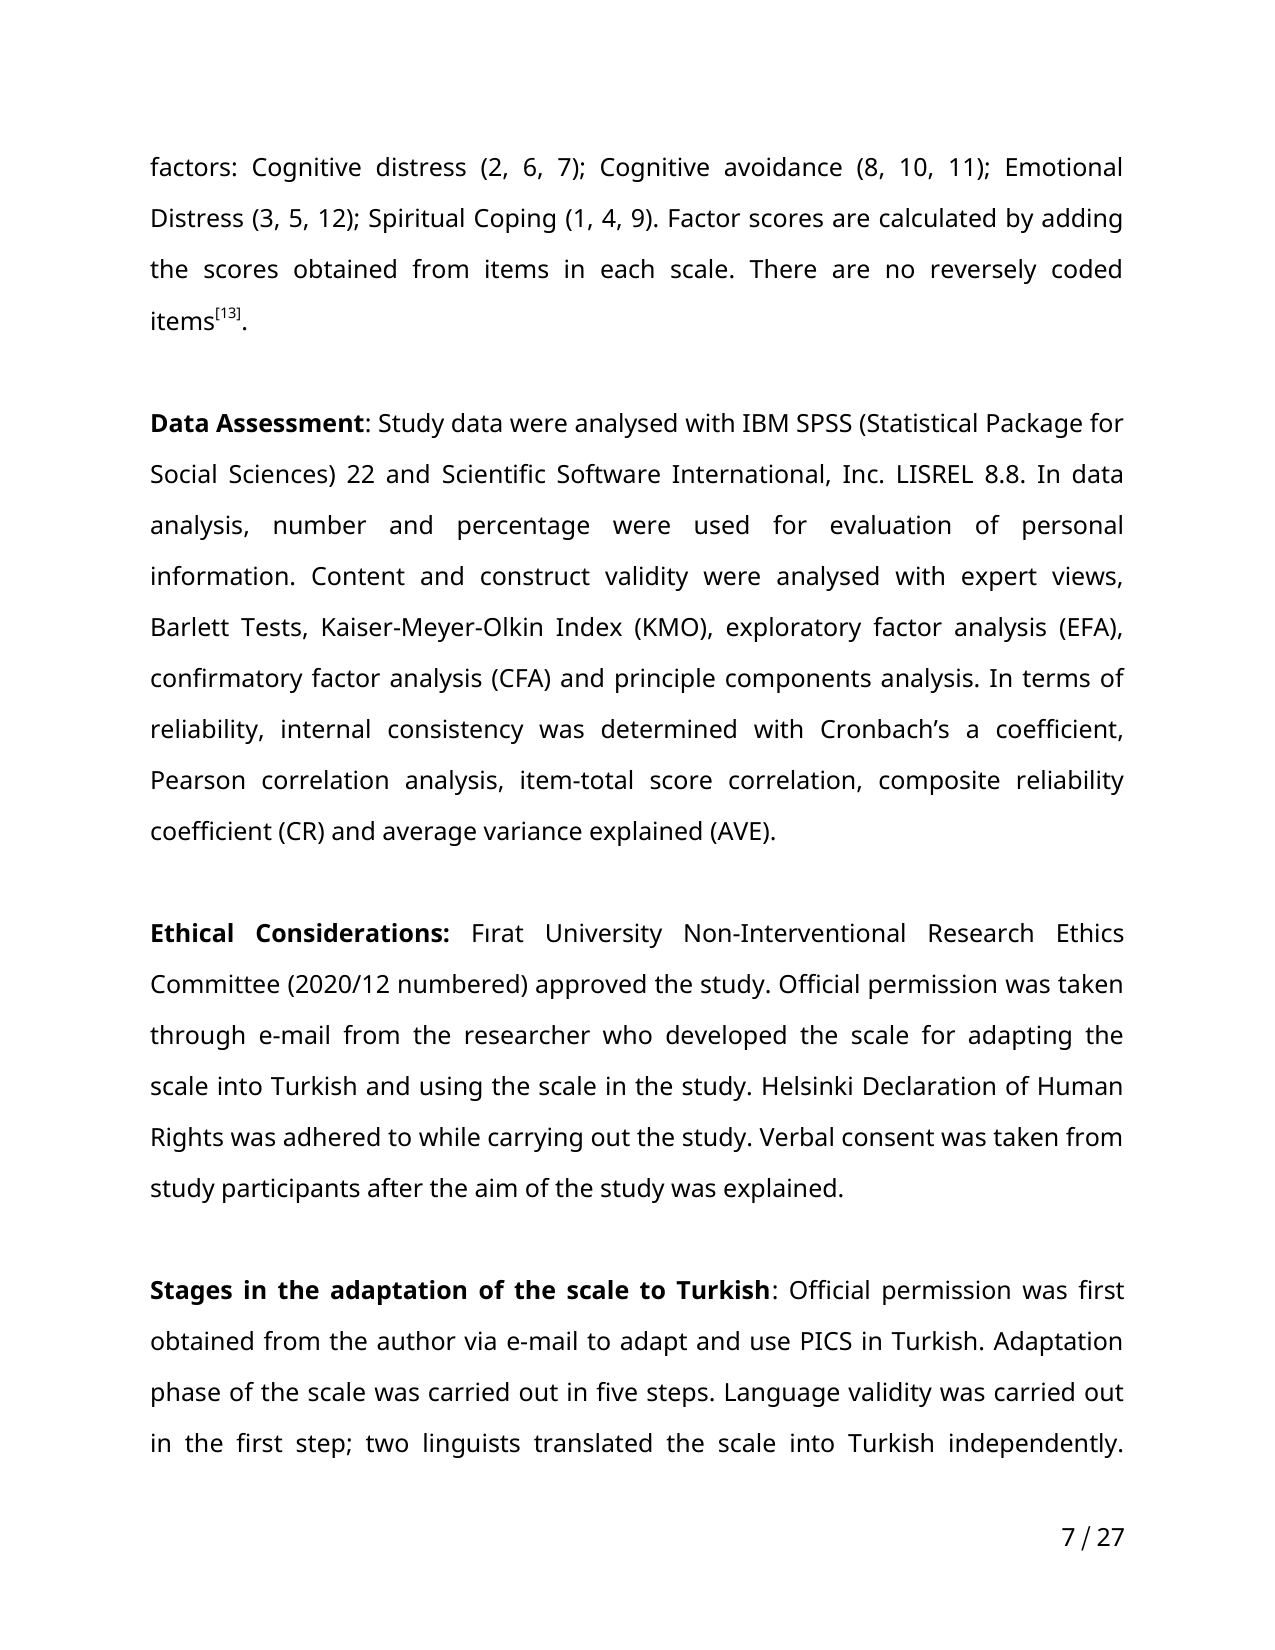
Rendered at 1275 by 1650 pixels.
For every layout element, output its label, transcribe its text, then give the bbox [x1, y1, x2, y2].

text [150, 150, 1125, 337]
text Ethical Considerations: Fırat University Non-Interventional Research Ethics Committee (2020/12 numbered) approved the study. Official permission was taken through e-mail from the researcher who developed the scale for adapting the scale into Turkish and using the scale in the study. Helsinki Declaration of Human Rights was adhered to while carrying out the study. Verbal consent was taken from study participants after the aim of the study was explained. [150, 916, 1125, 1205]
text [150, 1273, 1125, 1460]
text Data Assessment: Study data were analysed with IBM SPSS (Statistical Package for Social Sciences) 22 and Scientific Software International, Inc. LISREL 8.8. In data analysis, number and percentage were used for evaluation of personal information. Content and construct validity were analysed with expert views, Barlett Tests, Kaiser-Meyer-Olkin Index (KMO), exploratory factor analysis (EFA), confirmatory factor analysis (CFA) and principle components analysis. In terms of reliability, internal consistency was determined with Cronbach’s a coefficient, Pearson correlation analysis, item-total score correlation, composite reliability coefficient (CR) and average variance explained (AVE). [150, 405, 1125, 848]
